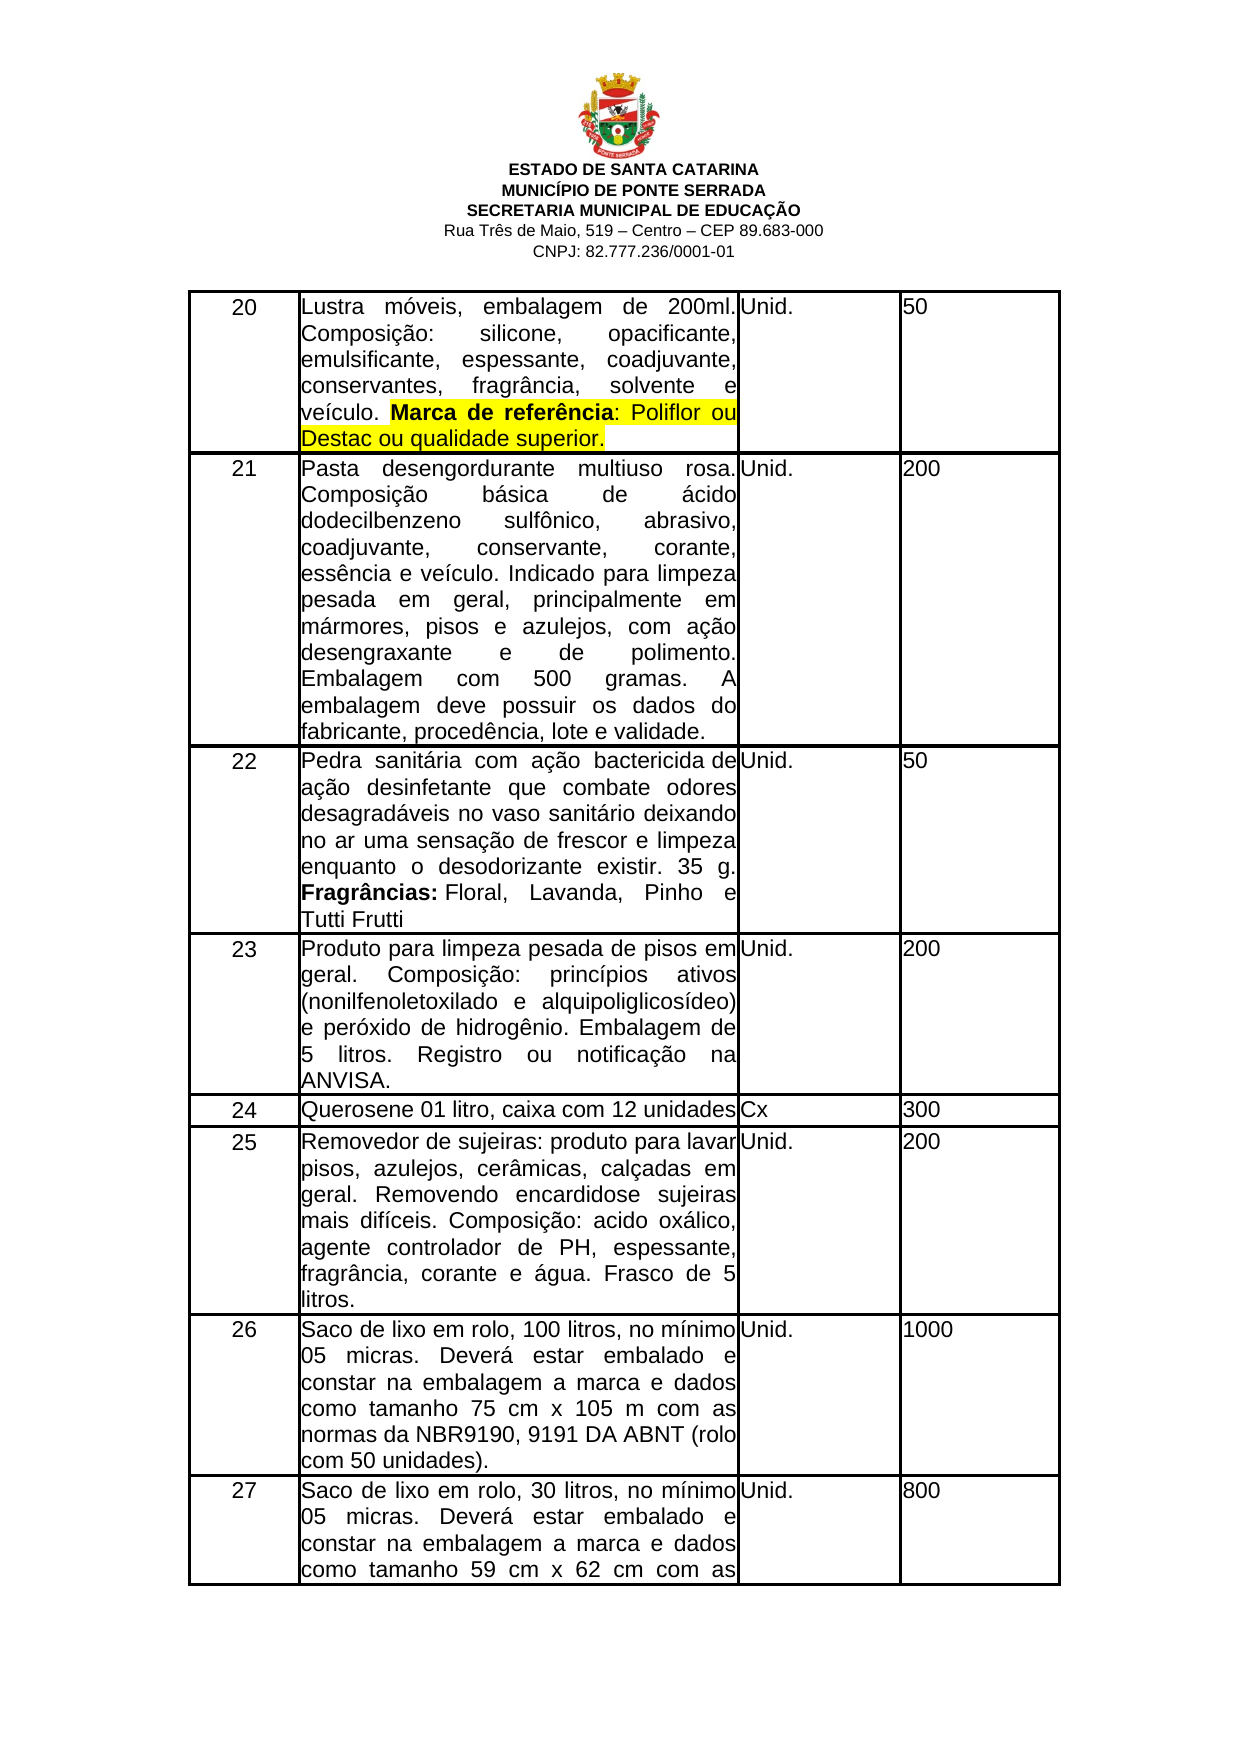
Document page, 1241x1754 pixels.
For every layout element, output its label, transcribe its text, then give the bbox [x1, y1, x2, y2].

table_cell 200 [902, 1128, 1058, 1313]
table_cell Lustra móveis, embalagem de 200ml. Composição: silicone, opacificante, emulsificante, espessante, coadjuvante, conservantes, fragrância, solvente e veículo. Marca de referência: Poliflor ou Destac ou qualidade superior. [301, 293, 737, 425]
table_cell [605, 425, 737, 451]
table_cell Pedra sanitária com ação bactericida de ação desinfetante que combate odores desagradáveis no vaso sanitário deixando no ar uma sensação de frescor e limpeza enquanto o desodorizante existir. 35 g. Fragrâncias: Floral, Lavanda, Pinho e Tutti Frutti [301, 748, 737, 932]
table_cell Unid. [740, 1316, 899, 1474]
table_cell 200 [902, 455, 1058, 744]
table_cell 22 [191, 748, 298, 932]
table_cell 1000 [902, 1316, 1058, 1474]
table_cell 300 [902, 1096, 1058, 1125]
table_cell Saco de lixo em rolo, 100 litros, no mínimo 05 micras. Deverá estar embalado e constar na embalagem a marca e dados como tamanho 75 cm x 105 m com as normas da NBR9190, 9191 DA ABNT (rolo com 50 unidades). [301, 1316, 737, 1474]
table_cell 24 [191, 1096, 298, 1125]
table_cell Unid. [740, 935, 899, 1093]
table_cell Querosene 01 litro, caixa com 12 unidades [301, 1096, 737, 1125]
table_cell Removedor de sujeiras: produto para lavar pisos, azulejos, cerâmicas, calçadas em geral. Removendo encardidose sujeiras mais difíceis. Composição: acido oxálico, agente controlador de PH, espessante, fragrância, corante e água. Frasco de 5 litros. [301, 1128, 737, 1313]
table_cell Produto para limpeza pesada de pisos em geral. Composição: princípios ativos (nonilfenoletoxilado e alquipoliglicosídeo) e peróxido de hidrogênio. Embalagem de 5 litros. Registro ou notificação na ANVISA. [301, 935, 737, 1093]
table_cell 50 [902, 293, 1058, 451]
picture [578, 73, 660, 159]
table_cell Cx [740, 1096, 899, 1125]
table_cell 200 [902, 935, 1058, 1093]
table_cell Unid. [740, 1477, 899, 1582]
table_cell 27 [191, 1477, 298, 1582]
table_cell Unid. [740, 1128, 899, 1313]
table_cell 23 [191, 935, 298, 1093]
table_cell 21 [191, 455, 298, 744]
table_cell 26 [191, 1316, 298, 1474]
table_cell Unid. [740, 748, 899, 932]
table_cell Pasta desengordurante multiuso rosa. Composição básica de ácido dodecilbenzeno sulfônico, abrasivo, coadjuvante, conservante, corante, essência e veículo. Indicado para limpeza pesada em geral, principalmente em mármores, pisos e azulejos, com ação desengraxante e de polimento. Embalagem com 500 gramas. A embalagem deve possuir os dados do fabricante, procedência, lote e validade. [301, 455, 737, 744]
table_cell 800 [902, 1477, 1058, 1582]
table_cell 50 [902, 748, 1058, 932]
table_cell 25 [191, 1128, 298, 1313]
table_cell Unid. [740, 293, 899, 451]
table_cell 20 [191, 293, 298, 451]
table_cell Unid. [740, 455, 899, 744]
